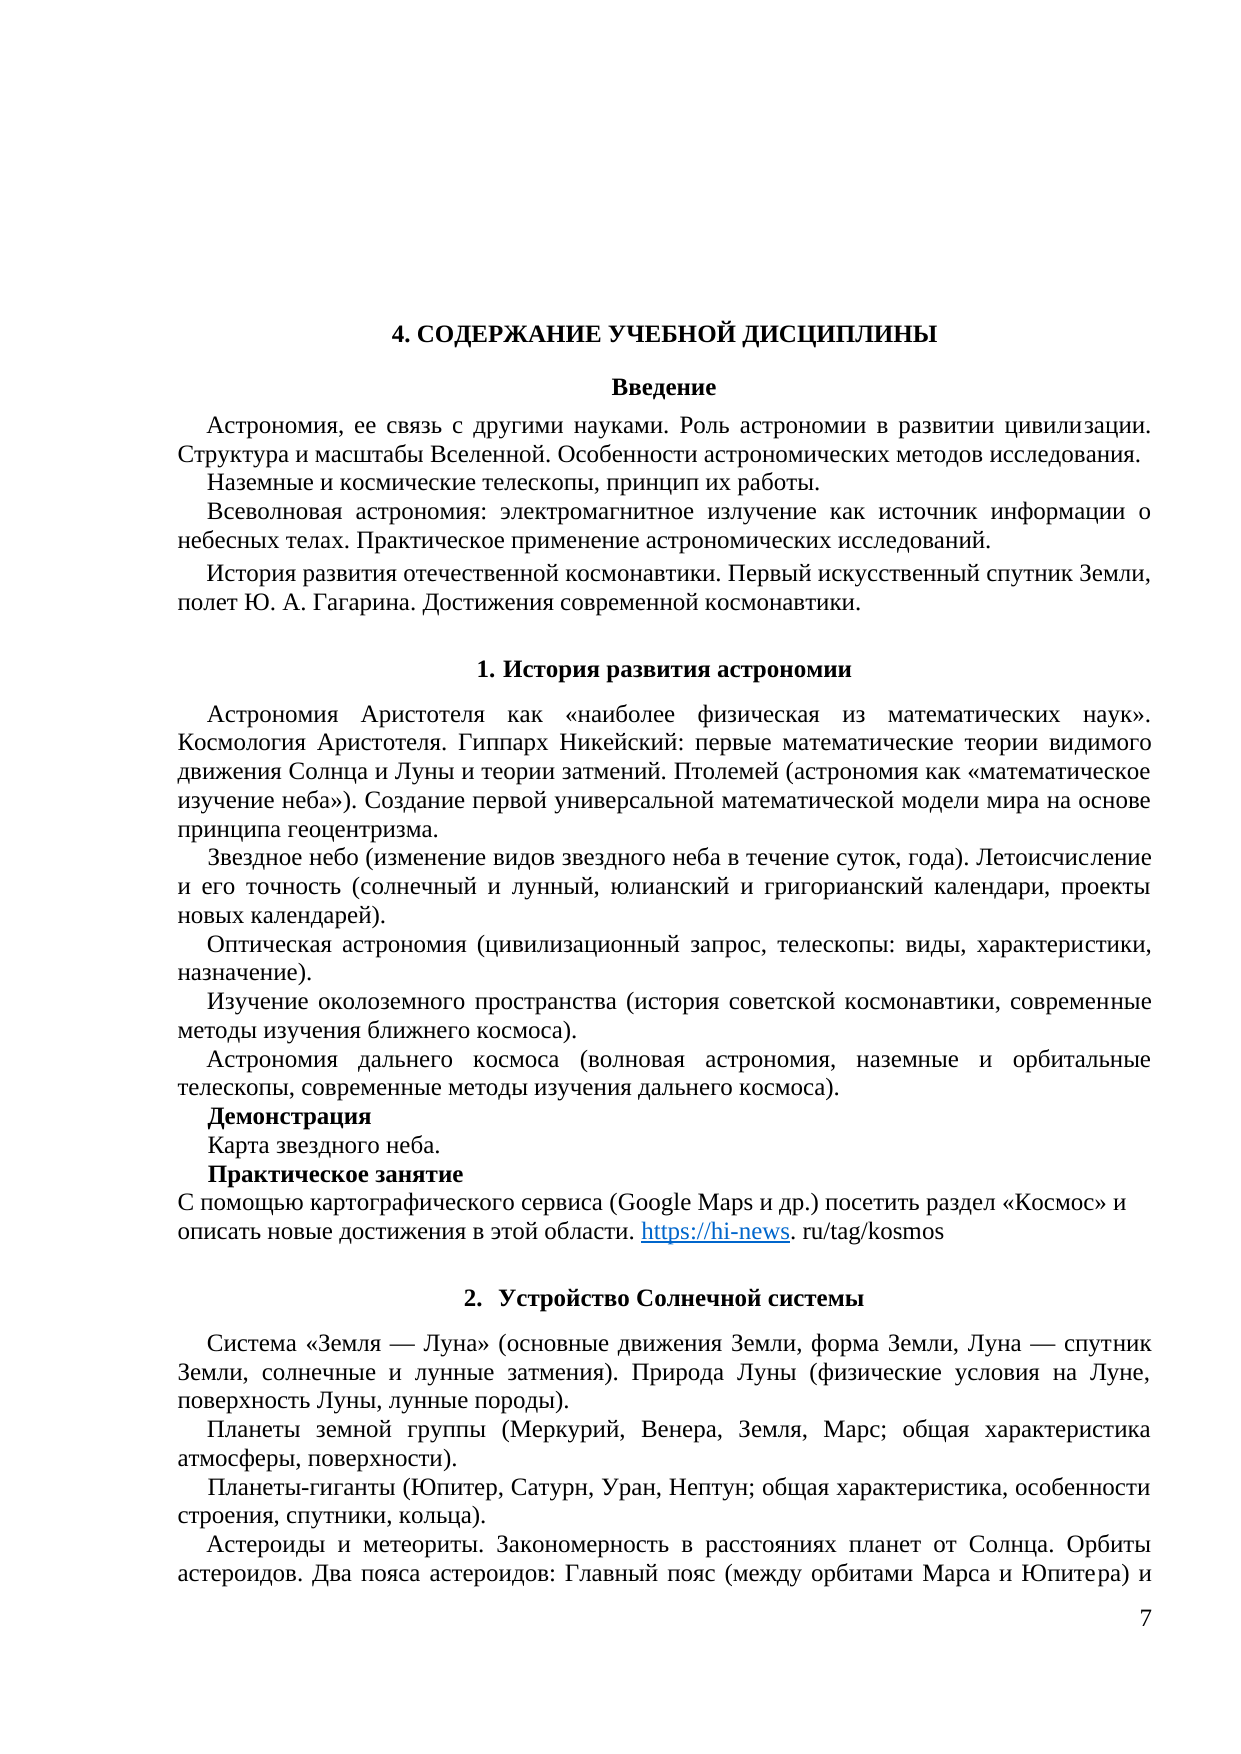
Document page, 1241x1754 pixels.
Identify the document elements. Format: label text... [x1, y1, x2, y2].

text С помощью картографического сервиса (Google Maps и др.) посетить раздел «Космос» и описать новые достижения в этой области. https://hi-news. ru/tag/kosmos [177, 1187, 1152, 1245]
text Астрономия, ее связь с другими науками. Роль астрономии в развитии цивилизации. Структура и масштабы Вселенной. Особенности астрономических методов исследования. [177, 410, 1151, 467]
text История развития отечественной космонавтики. Первый искусственный спутник Земли, полет Ю. А. Гагарина. Достижения современной космонавтики. [177, 558, 1152, 616]
text 2. Устройство Солнечной системы [177, 1283, 1151, 1312]
text Планеты земной группы (Меркурий, Венера, Земля, Марс; общая характеристика атмосферы, поверхности). [177, 1414, 1152, 1472]
text Демонстрация [207, 1101, 1152, 1130]
text Оптическая астрономия (цивилизационный запрос, телескопы: виды, характеристики, назначение). [177, 929, 1152, 986]
text Наземные и космические телескопы, принцип их работы. [207, 467, 1152, 496]
text Введение [370, 372, 958, 400]
text Всеволновая астрономия: электромагнитное излучение как источник информации о небесных телах. Практическое применение астрономических исследований. [177, 496, 1152, 554]
text Изучение околоземного пространства (история советской космонавтики, современные методы изучения ближнего космоса). [177, 986, 1152, 1044]
text 1. История развития астрономии [177, 654, 1151, 683]
text 4. СОДЕРЖАНИЕ УЧЕБНОЙ ДИСЦИПЛИНЫ [177, 319, 1152, 348]
text Карта звездного неба. [207, 1130, 1152, 1159]
text Звездное небо (изменение видов звездного неба в течение суток, года). Летоисчисление и его точность (солнечный и лунный, юлианский и григорианский календари, проекты новых календарей). [177, 842, 1152, 929]
text Астрономия Аристотеля как «наиболее физическая из математических наук». Космология Аристотеля. Гиппарх Никейский: первые математические теории видимого движения Солнца и Луны и теории затмений. Птолемей (астрономия как «математическое изучение неба»). Создание первой универсальной математической модели мира на основе принципа геоцентризма. [177, 699, 1152, 842]
text Практическое занятие [208, 1159, 1152, 1187]
text Планеты-гиганты (Юпитер, Сатурн, Уран, Нептун; общая характеристика, особенности строения, спутники, кольца). [177, 1472, 1150, 1529]
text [177, 1529, 1152, 1587]
text Астрономия дальнего космоса (волновая астрономия, наземные и орбитальные телескопы, современные методы изучения дальнего космоса). [177, 1044, 1152, 1101]
text Система «Земля — Луна» (основные движения Земли, форма Земли, Луна — спутник Земли, солнечные и лунные затмения). Природа Луны (физические условия на Луне, поверхность Луны, лунные породы). [177, 1328, 1152, 1414]
